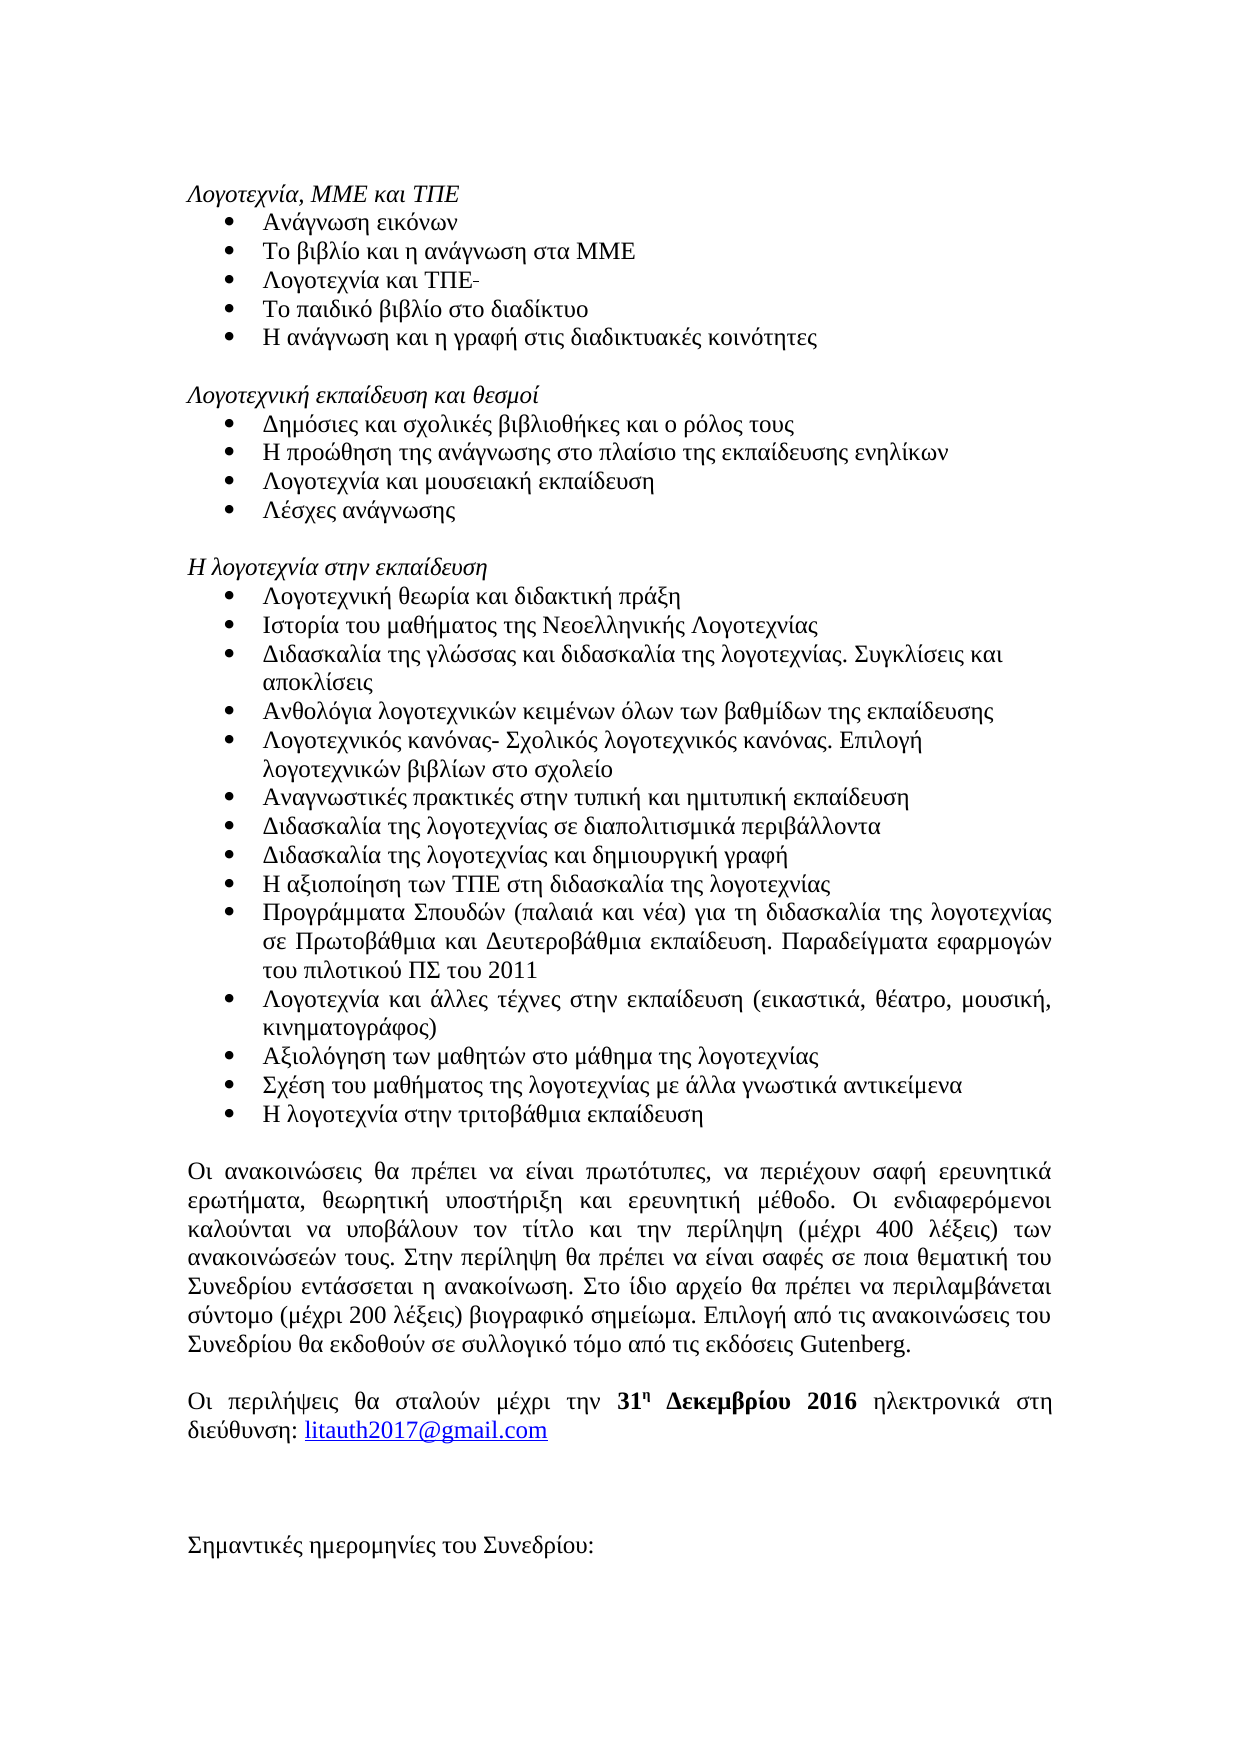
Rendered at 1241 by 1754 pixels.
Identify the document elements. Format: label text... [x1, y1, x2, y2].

list Λογοτεχνία και άλλες τέχνες στην εκπαίδευση (εικαστικά, θέατρο, μουσική, κινηματογράφος) [225, 984, 1053, 1041]
list Διδασκαλία της λογοτεχνίας σε διαπολιτισμικά περιβάλλοντα [225, 811, 1053, 840]
list Το βιβλίο και η ανάγνωση στα ΜΜΕ [225, 236, 1053, 265]
list Ανάγνωση εικόνων [225, 207, 1053, 236]
list Η προώθηση της ανάγνωσης στο πλαίσιο της εκπαίδευσης ενηλίκων [225, 437, 1053, 466]
list Λέσχες ανάγνωσης [225, 495, 1053, 524]
list Αναγνωστικές πρακτικές στην τυπική και ημιτυπική εκπαίδευση [225, 782, 1053, 811]
text Οι ανακοινώσεις θα πρέπει να είναι πρωτότυπες, να περιέχουν σαφή ερευνητικά ερωτήματα, θεωρητική υποστήριξη και ερευνητική μέθοδο. Οι ενδιαφερόμενοι καλούνται να υποβάλουν τον τίτλο και την περίληψη (μέχρι 400 λέξεις) των ανακοινώσεών τους. Στην περίληψη θα πρέπει να είναι σαφές σε ποια θεματική του Συνεδρίου εντάσσεται η ανακοίνωση. Στο ίδιο αρχείο θα πρέπει να περιλαμβάνεται σύντομο (μέχρι 200 λέξεις) βιογραφικό σημείωμα. Επιλογή από τις ανακοινώσεις του Συνεδρίου θα εκδοθούν σε συλλογικό τόμο από τις εκδόσεις Gutenberg. [187, 1156, 1053, 1357]
list Προγράμματα Σπουδών (παλαιά και νέα) για τη διδασκαλία της λογοτεχνίας σε Πρωτοβάθμια και Δευτεροβάθμια εκπαίδευση. Παραδείγματα εφαρμογών του πιλοτικού ΠΣ του 2011 [225, 897, 1053, 984]
list Λογοτεχνία και μουσειακή εκπαίδευση [225, 466, 1053, 495]
list Ιστορία του μαθήματος της Νεοελληνικής Λογοτεχνίας [225, 610, 1053, 639]
list Η λογοτεχνία στην τριτοβάθμια εκπαίδευση [225, 1099, 1053, 1127]
subtitle Οι περιλήψεις θα σταλούν μέχρι την 31η Δεκεμβρίου 2016 ηλεκτρονικά στη διεύθυνση: litauth2017@gmail.com [187, 1386, 1053, 1444]
text Η λογοτεχνία στην εκπαίδευση [187, 552, 1053, 581]
list Διδασκαλία της γλώσσας και διδασκαλία της λογοτεχνίας. Συγκλίσεις και αποκλίσεις [225, 639, 1053, 696]
list Ανθολόγια λογοτεχνικών κειμένων όλων των βαθμίδων της εκπαίδευσης [225, 696, 1053, 725]
list Διδασκαλία της λογοτεχνίας και δημιουργική γραφή [225, 840, 1053, 869]
list Δημόσιες και σχολικές βιβλιοθήκες και ο ρόλος τους [225, 409, 1053, 437]
list Η ανάγνωση και η γραφή στις διαδικτυακές κοινότητες [225, 322, 1053, 351]
list Η αξιοποίηση των ΤΠΕ στη διδασκαλία της λογοτεχνίας [225, 869, 1053, 897]
list Το παιδικό βιβλίο στο διαδίκτυο [225, 294, 1053, 322]
text Λογοτεχνική εκπαίδευση και θεσμοί [187, 380, 1053, 409]
list Λογοτεχνικός κανόνας- Σχολικός λογοτεχνικός κανόνας. Επιλογή λογοτεχνικών βιβλίων στο σχολείο [225, 725, 1053, 782]
list Λογοτεχνία και ΤΠΕ [225, 265, 1053, 294]
list Σχέση του μαθήματος της λογοτεχνίας με άλλα γνωστικά αντικείμενα [225, 1070, 1053, 1099]
text Σημαντικές ημερομηνίες του Συνεδρίου: [187, 1530, 1053, 1559]
list Λογοτεχνική θεωρία και διδακτική πράξη [225, 581, 1053, 610]
text Λογοτεχνία, ΜΜΕ και ΤΠΕ [187, 179, 1053, 207]
list Αξιολόγηση των μαθητών στο μάθημα της λογοτεχνίας [225, 1041, 1053, 1070]
